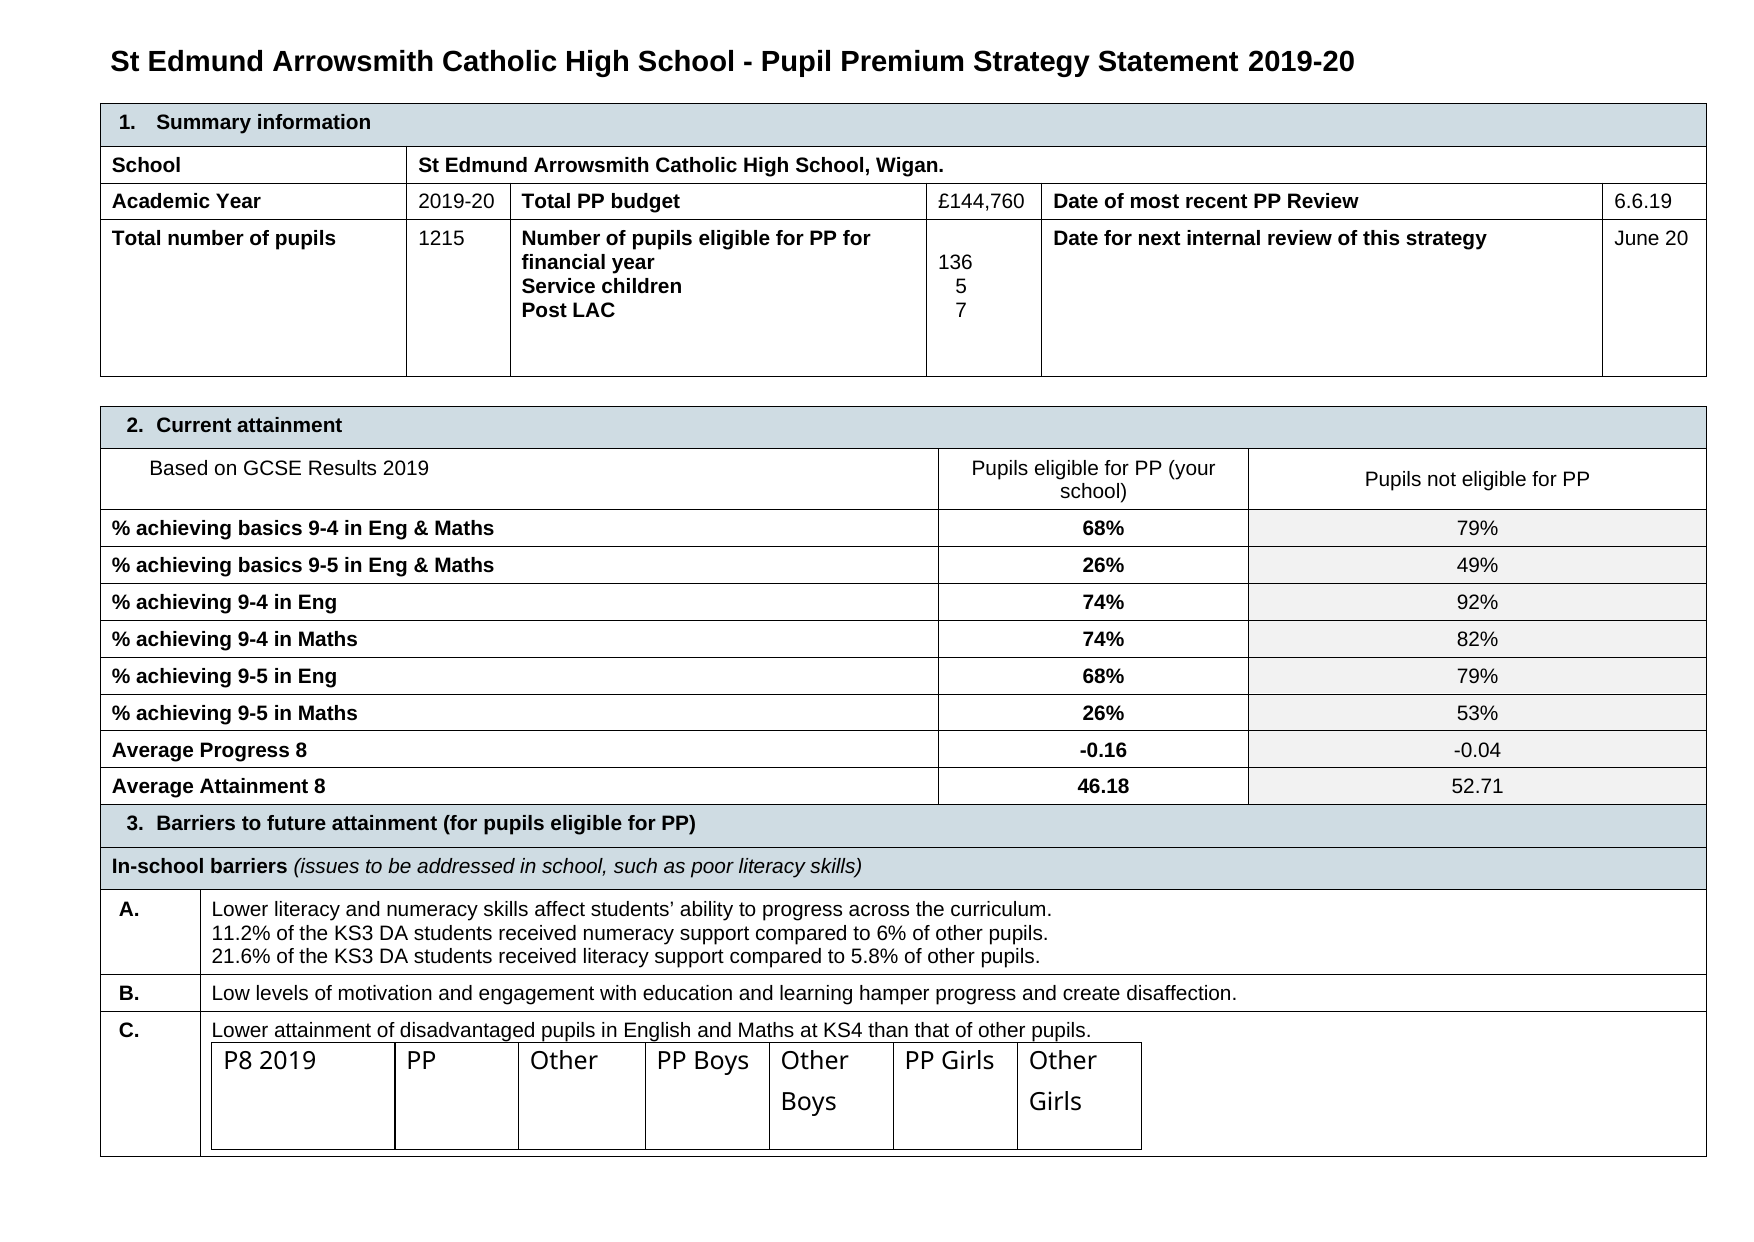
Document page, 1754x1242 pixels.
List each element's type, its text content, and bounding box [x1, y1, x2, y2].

table_cell 26% [939, 695, 1248, 730]
table_cell % achieving 9-4 in Maths [101, 621, 938, 657]
table_cell In-school barriers (issues to be addressed in school, such as poor literacy skills) [101, 848, 1706, 889]
subtitle St Edmund Arrowsmith Catholic High School - Pupil Premium Strategy Statement 2019-20 [100, 44, 1646, 78]
table_cell 52.71 [1249, 768, 1706, 804]
table_cell 53% [1249, 695, 1706, 730]
table_cell 82% [1249, 621, 1706, 657]
table_cell St Edmund Arrowsmith Catholic High School, Wigan. [407, 147, 1706, 182]
table_cell 74% [939, 621, 1248, 657]
table_cell 68% [939, 658, 1248, 693]
table_cell Barriers to future attainment (for pupils eligible for PP) [101, 805, 1706, 847]
table_cell 74% [939, 584, 1248, 620]
table_header Summary information [101, 104, 1706, 146]
table_cell School [101, 147, 406, 182]
table_cell 136 5 7 [927, 220, 1041, 376]
table_cell June 20 [1603, 220, 1706, 376]
table_cell Total number of pupils [101, 220, 406, 376]
table_cell 2019-20 [407, 184, 510, 219]
table_cell 26% [939, 547, 1248, 583]
table_cell 46.18 [939, 768, 1248, 804]
table_cell [101, 1012, 200, 1156]
table_cell Total PP budget [511, 184, 926, 219]
table_cell 92% [1249, 584, 1706, 620]
table_cell 68% [939, 510, 1248, 546]
table_cell Average Progress 8 [101, 731, 938, 767]
table_cell -0.04 [1249, 731, 1706, 767]
table_cell % achieving basics 9-4 in Eng & Maths [101, 510, 938, 546]
table_cell Pupils not eligible for PP [1249, 449, 1706, 509]
table_cell % achieving 9-5 in Maths [101, 695, 938, 730]
table_cell Academic Year [101, 184, 406, 219]
table_cell 6.6.19 [1603, 184, 1706, 219]
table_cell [201, 1012, 1706, 1156]
table_cell [101, 890, 200, 974]
table_cell % achieving 9-4 in Eng [101, 584, 938, 620]
table_header Current attainment [101, 407, 1706, 448]
table_cell Based on GCSE Results 2019 [101, 449, 938, 509]
table_cell % achieving 9-5 in Eng [101, 658, 938, 693]
table_cell 79% [1249, 658, 1706, 693]
table_cell £144,760 [927, 184, 1041, 219]
table_cell Lower literacy and numeracy skills affect students’ ability to progress across the curriculum. 11.2% of the KS3 DA students received numeracy support compared to 6% of other pupils. 21.6% of the KS3 DA students received literacy support compared to 5.8% of other pupils. [201, 890, 1706, 974]
table_cell Number of pupils eligible for PP for financial year Service children Post LAC [511, 220, 926, 376]
table_cell Average Attainment 8 [101, 768, 938, 804]
table_cell 1215 [407, 220, 510, 376]
table_cell 79% [1249, 510, 1706, 546]
table_cell 49% [1249, 547, 1706, 583]
table_cell -0.16 [939, 731, 1248, 767]
table_cell % achieving basics 9-5 in Eng & Maths [101, 547, 938, 583]
table_cell Pupils eligible for PP (your school) [939, 449, 1248, 509]
table_cell Date of most recent PP Review [1042, 184, 1602, 219]
table_cell Date for next internal review of this strategy [1042, 220, 1602, 376]
table_cell [101, 975, 200, 1011]
table_cell Low levels of motivation and engagement with education and learning hamper progress and create disaffection. [201, 975, 1706, 1011]
